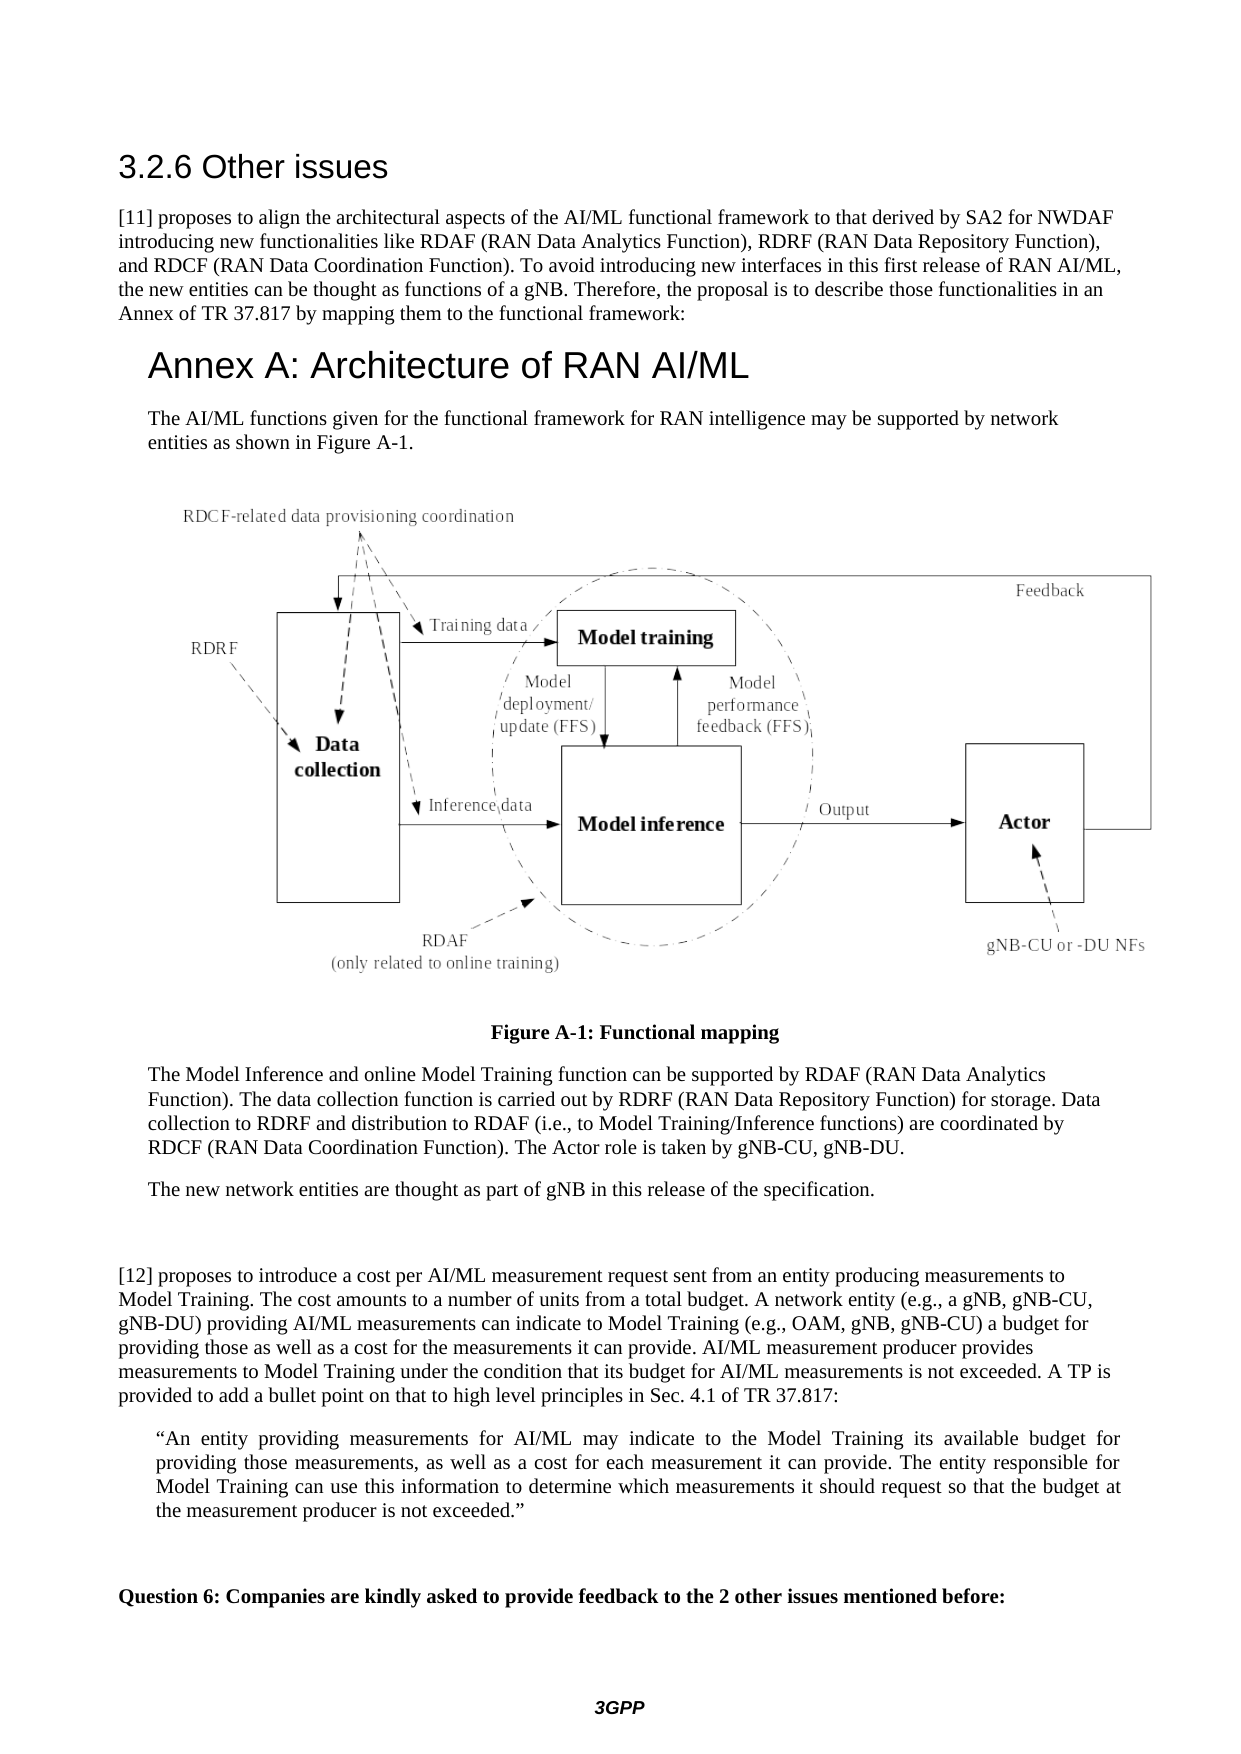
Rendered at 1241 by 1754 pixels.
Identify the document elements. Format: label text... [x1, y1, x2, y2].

text “An entity providing measurements for AI/ML may indicate to the Model Training its available budget for providing those measurements, as well as a cost for each measurement it can provide. The entity responsible for Model Training can use this information to determine which measurements it should request so that the budget at the measurement producer is not exceeded.” [156, 1426, 1122, 1522]
text The AI/ML functions given for the functional framework for RAN intelligence may be supported by network entities as shown in Figure A-1. [148, 406, 1122, 454]
text Annex A: Architecture of RAN AI/ML [148, 344, 1122, 387]
text [12] proposes to introduce a cost per AI/ML measurement request sent from an entity producing measurements to Model Training. The cost amounts to a number of units from a total budget. A network entity (e.g., a gNB, gNB-CU, gNB-DU) providing AI/ML measurements can indicate to Model Training (e.g., OAM, gNB, gNB-CU) a budget for providing those as well as a cost for the measurements it can provide. AI/ML measurement producer provides measurements to Model Training under the condition that its budget for AI/ML measurements is not exceeded. A TP is provided to add a bullet point on that to high level principles in Sec. 4.1 of TR 37.817: [118, 1263, 1122, 1407]
text The Model Inference and online Model Training function can be supported by RDAF (RAN Data Analytics Function). The data collection function is carried out by RDRF (RAN Data Repository Function) for storage. Data collection to RDRF and distribution to RDAF (i.e., to Model Training/Inference functions) are coordinated by RDCF (RAN Data Coordination Function). The Actor role is taken by gNB-CU, gNB-DU. [148, 1062, 1122, 1159]
text Figure A-1: Functional mapping [148, 1019, 1122, 1044]
subtitle 3.2.6 Other issues [118, 147, 1122, 186]
text Question 6: Companies are kindly asked to provide feedback to the 2 other issues mentioned before: [118, 1584, 1122, 1608]
text [11] proposes to align the architectural aspects of the AI/ML functional framework to that derived by SA2 for NWDAF introducing new functionalities like RDAF (RAN Data Analytics Function), RDRF (RAN Data Repository Function), and RDCF (RAN Data Coordination Function). To avoid introducing new interfaces in this first release of RAN AI/ML, the new entities can be thought as functions of a gNB. Therefore, the proposal is to describe those functionalities in an Annex of TR 37.817 by mapping them to the functional framework: [118, 205, 1122, 325]
text The new network entities are thought as part of gNB in this release of the specification. [148, 1177, 1122, 1201]
